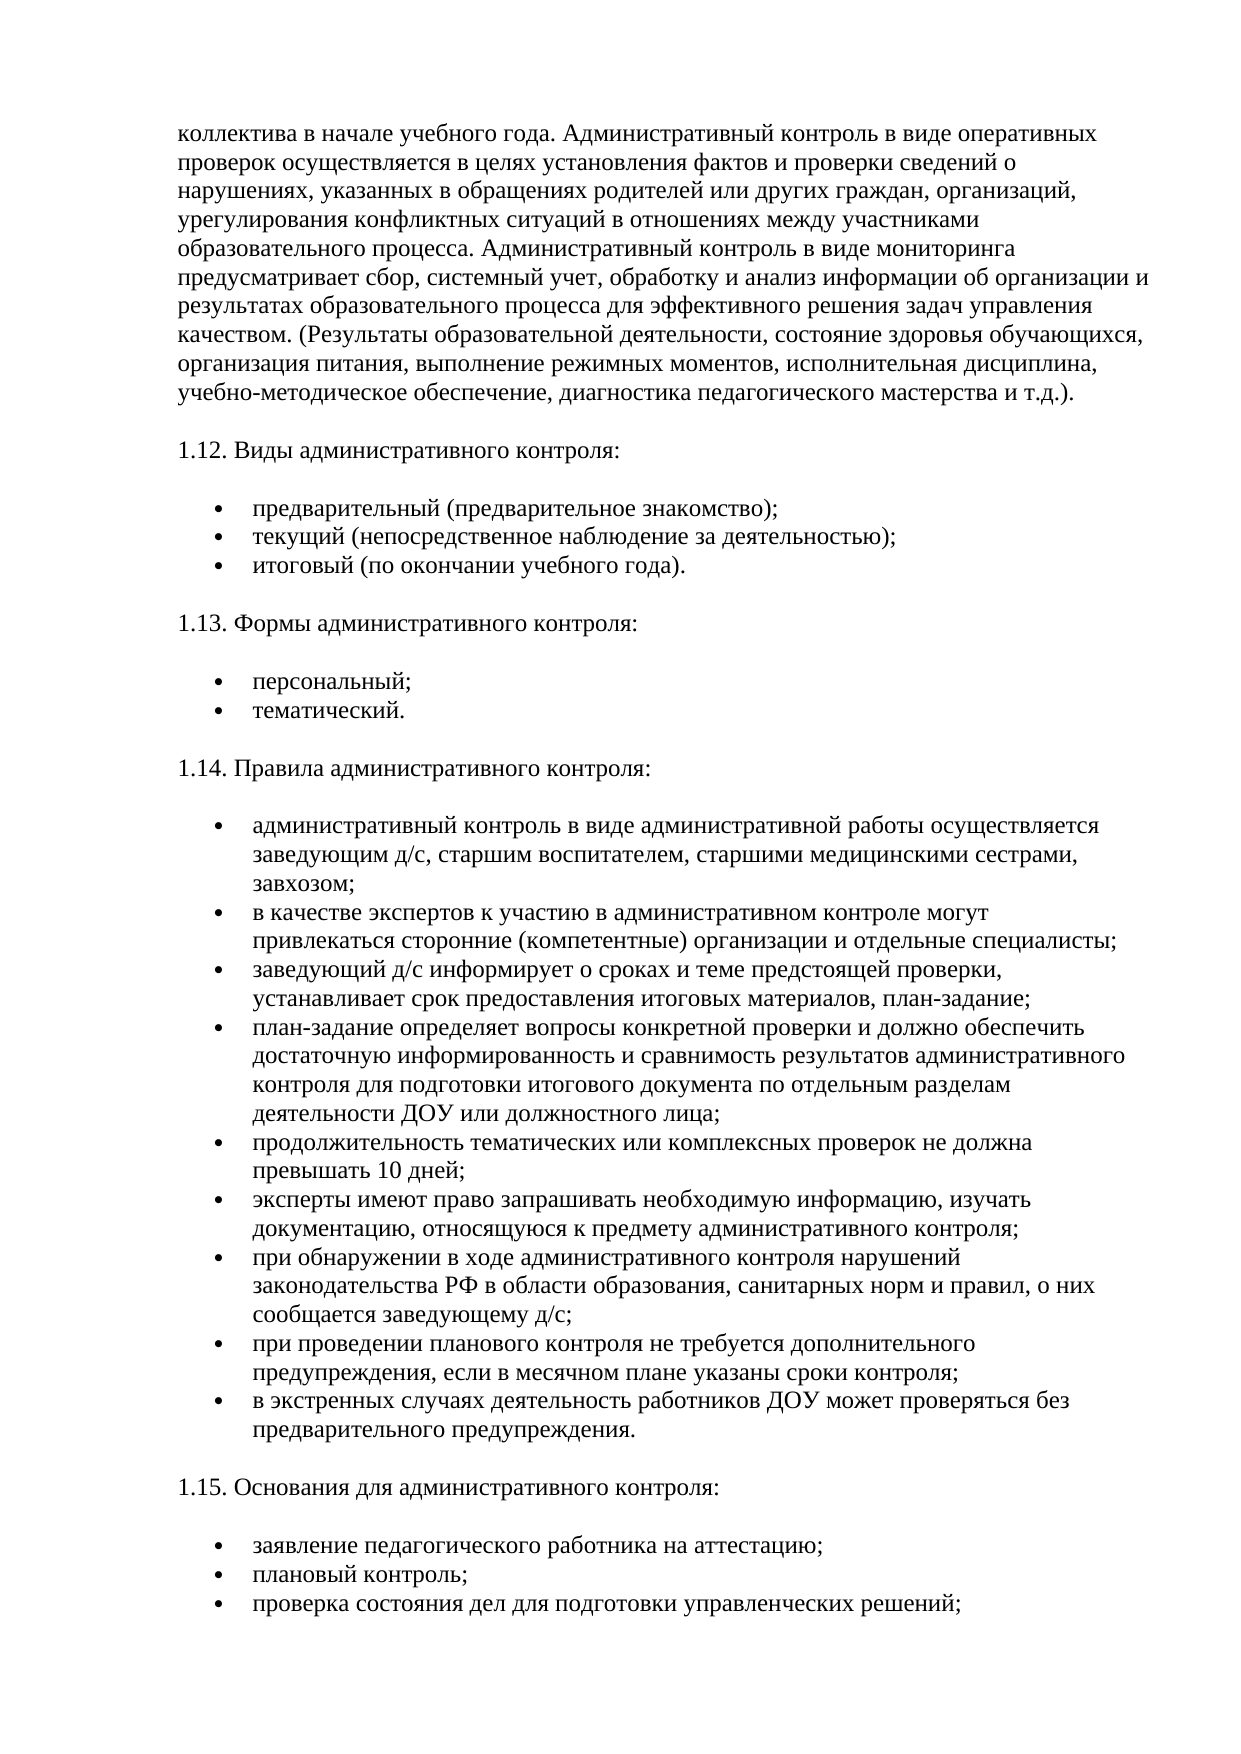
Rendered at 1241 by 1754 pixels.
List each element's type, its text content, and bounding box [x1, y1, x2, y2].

list текущий (непосредственное наблюдение за деятельностью); [215, 521, 1152, 550]
list при проведении планового контроля не требуется дополнительного предупреждения, если в месячном плане указаны сроки контроля; [215, 1328, 1152, 1386]
list продолжительность тематических или комплексных проверок не должна превышать 10 дней; [215, 1127, 1152, 1184]
text 1.14. Правила административного контроля: [177, 753, 1152, 781]
list проверка состояния дел для подготовки управленческих решений; [215, 1588, 1152, 1616]
list заведующий д/с информирует о сроках и теме предстоящей проверки, устанавливает срок предоставления итоговых материалов, план-задание; [215, 954, 1152, 1012]
list заявление педагогического работника на аттестацию; [215, 1530, 1152, 1559]
list итоговый (по окончании учебного года). [215, 550, 1152, 579]
list при обнаружении в ходе административного контроля нарушений законодательства РФ в области образования, санитарных норм и правил, о них сообщается заведующему д/с; [215, 1242, 1152, 1328]
list в качестве экспертов к участию в административном контроле могут привлекаться сторонние (компетентные) организации и отдельные специалисты; [215, 897, 1152, 954]
list тематический. [215, 695, 1152, 723]
list административный контроль в виде административной работы осуществляется заведующим д/с, старшим воспитателем, старшими медицинскими сестрами, завхозом; [215, 811, 1152, 897]
list план-задание определяет вопросы конкретной проверки и должно обеспечить достаточную информированность и сравнимость результатов административного контроля для подготовки итогового документа по отдельным разделам деятельности ДОУ или должностного лица; [215, 1012, 1152, 1127]
list плановый контроль; [215, 1559, 1152, 1588]
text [177, 118, 1152, 406]
list персональный; [215, 666, 1152, 695]
list предварительный (предварительное знакомство); [215, 493, 1152, 521]
list в экстренных случаях деятельность работников ДОУ может проверяться без предварительного предупреждения. [215, 1386, 1152, 1443]
text 1.12. Виды административного контроля: [177, 435, 1152, 463]
text 1.15. Основания для административного контроля: [177, 1472, 1152, 1501]
text 1.13. Формы административного контроля: [177, 608, 1152, 637]
list эксперты имеют право запрашивать необходимую информацию, изучать документацию, относящуюся к предмету административного контроля; [215, 1184, 1152, 1242]
